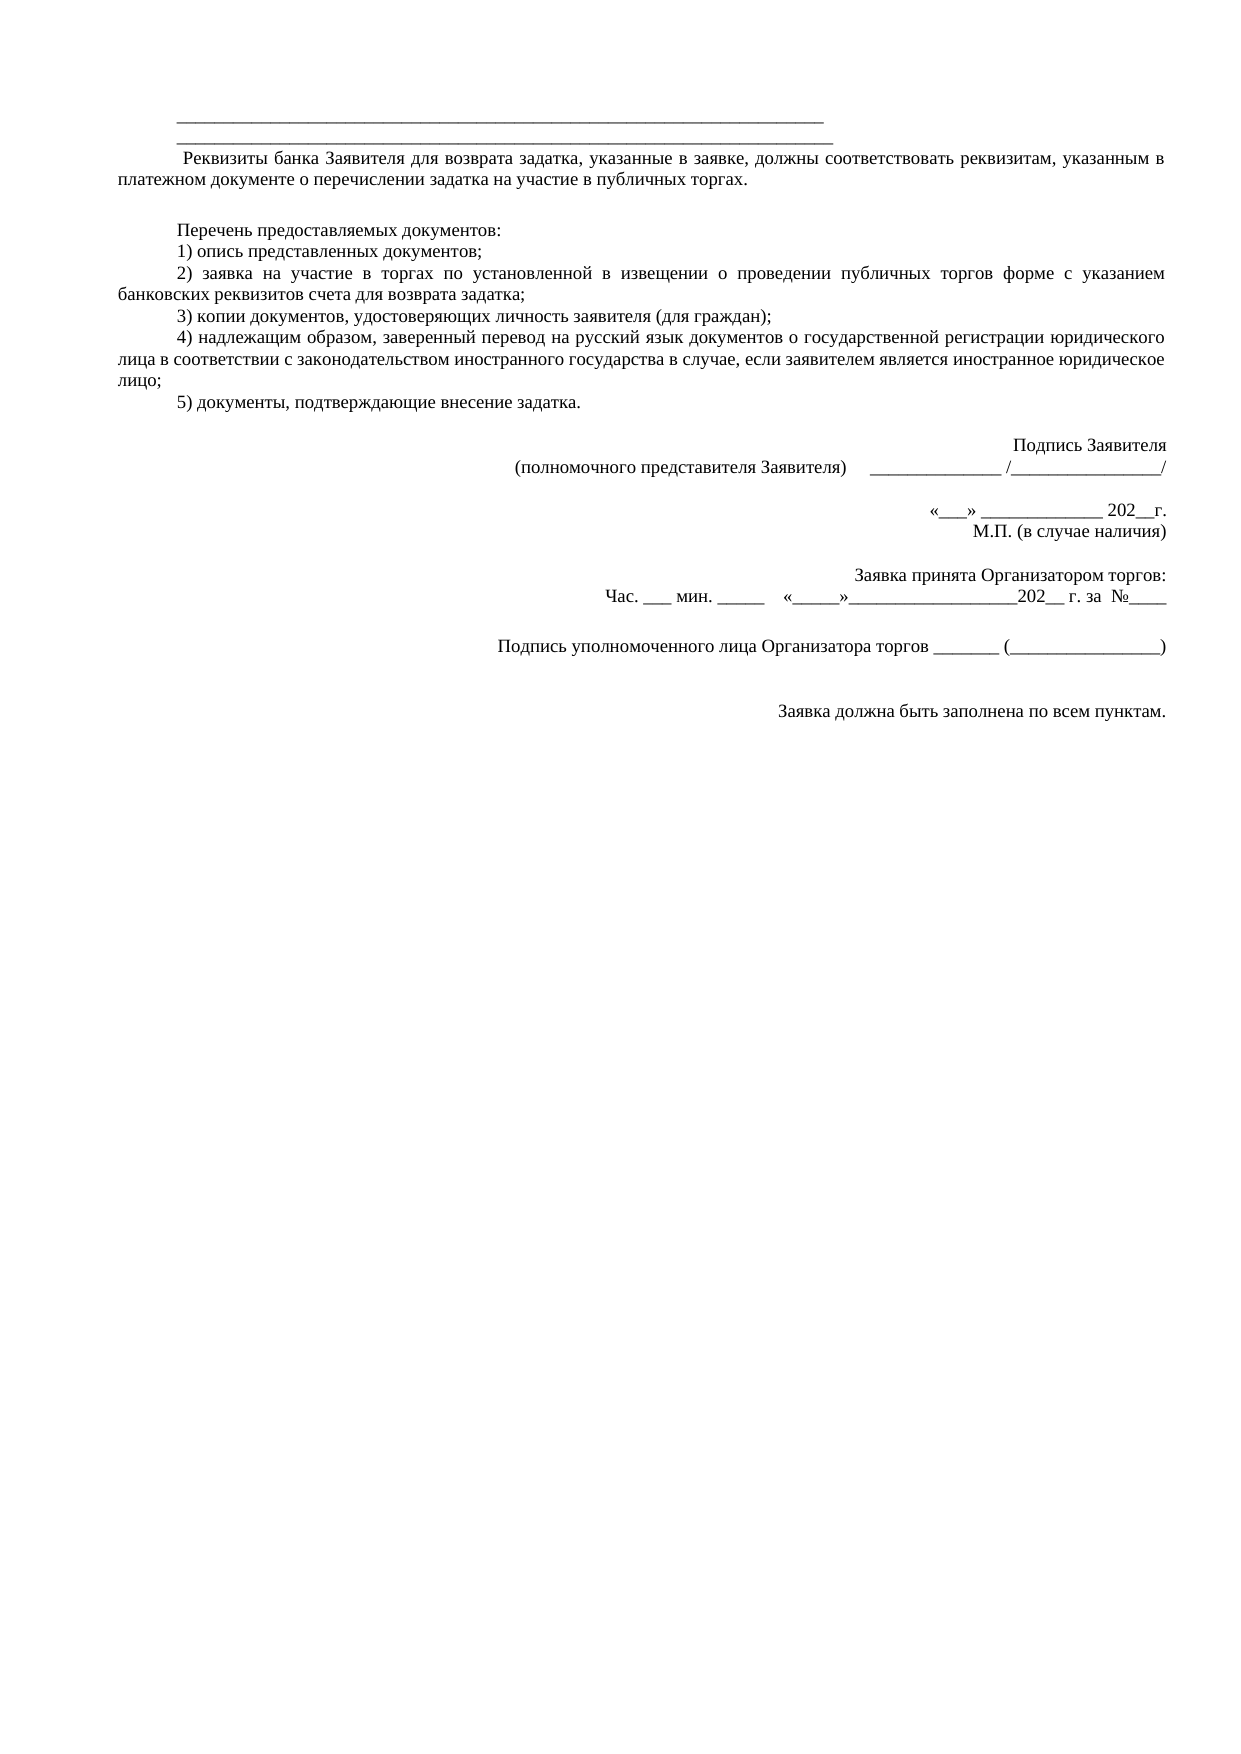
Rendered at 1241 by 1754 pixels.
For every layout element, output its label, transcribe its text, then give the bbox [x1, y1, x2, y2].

text Час. ___ мин. _____ «_____»__________________202__ г. за №____ [118, 585, 1167, 607]
text М.П. (в случае наличия) [118, 520, 1167, 542]
text «___» _____________ 202__г. [118, 499, 1167, 520]
text Подпись уполномоченного лица Организатора торгов _______ (________________) [118, 635, 1167, 657]
text 5) документы, подтверждающие внесение задатка. [118, 391, 1167, 412]
text Подпись Заявителя [118, 434, 1167, 456]
text Заявка принята Организатором торгов: [118, 563, 1167, 585]
text 4) надлежащим образом, заверенный перевод на русский язык документов о государственной регистрации юридического лица в соответствии с законодательством иностранного государства в случае, если заявителем является иностранное юридическое лицо; [118, 326, 1167, 391]
text (полномочного представителя Заявителя) ______________ /________________/ [118, 456, 1167, 477]
text 1) опись представленных документов; [118, 240, 1167, 262]
text Заявка должна быть заполнена по всем пунктам. [118, 700, 1167, 722]
text Реквизиты банка Заявителя для возврата задатка, указанные в заявке, должны соответствовать реквизитам, указанным в платежном документе о перечислении задатка на участие в публичных торгах. [118, 147, 1167, 190]
text _____________________________________________________________________ [118, 103, 1167, 125]
text Перечень предоставляемых документов: [118, 218, 1167, 240]
text 3) копии документов, удостоверяющих личность заявителя (для граждан); [118, 305, 1167, 326]
text ______________________________________________________________________ [118, 125, 1167, 147]
text 2) заявка на участие в торгах по установленной в извещении о проведении публичных торгов форме с указанием банковских реквизитов счета для возврата задатка; [118, 262, 1167, 305]
